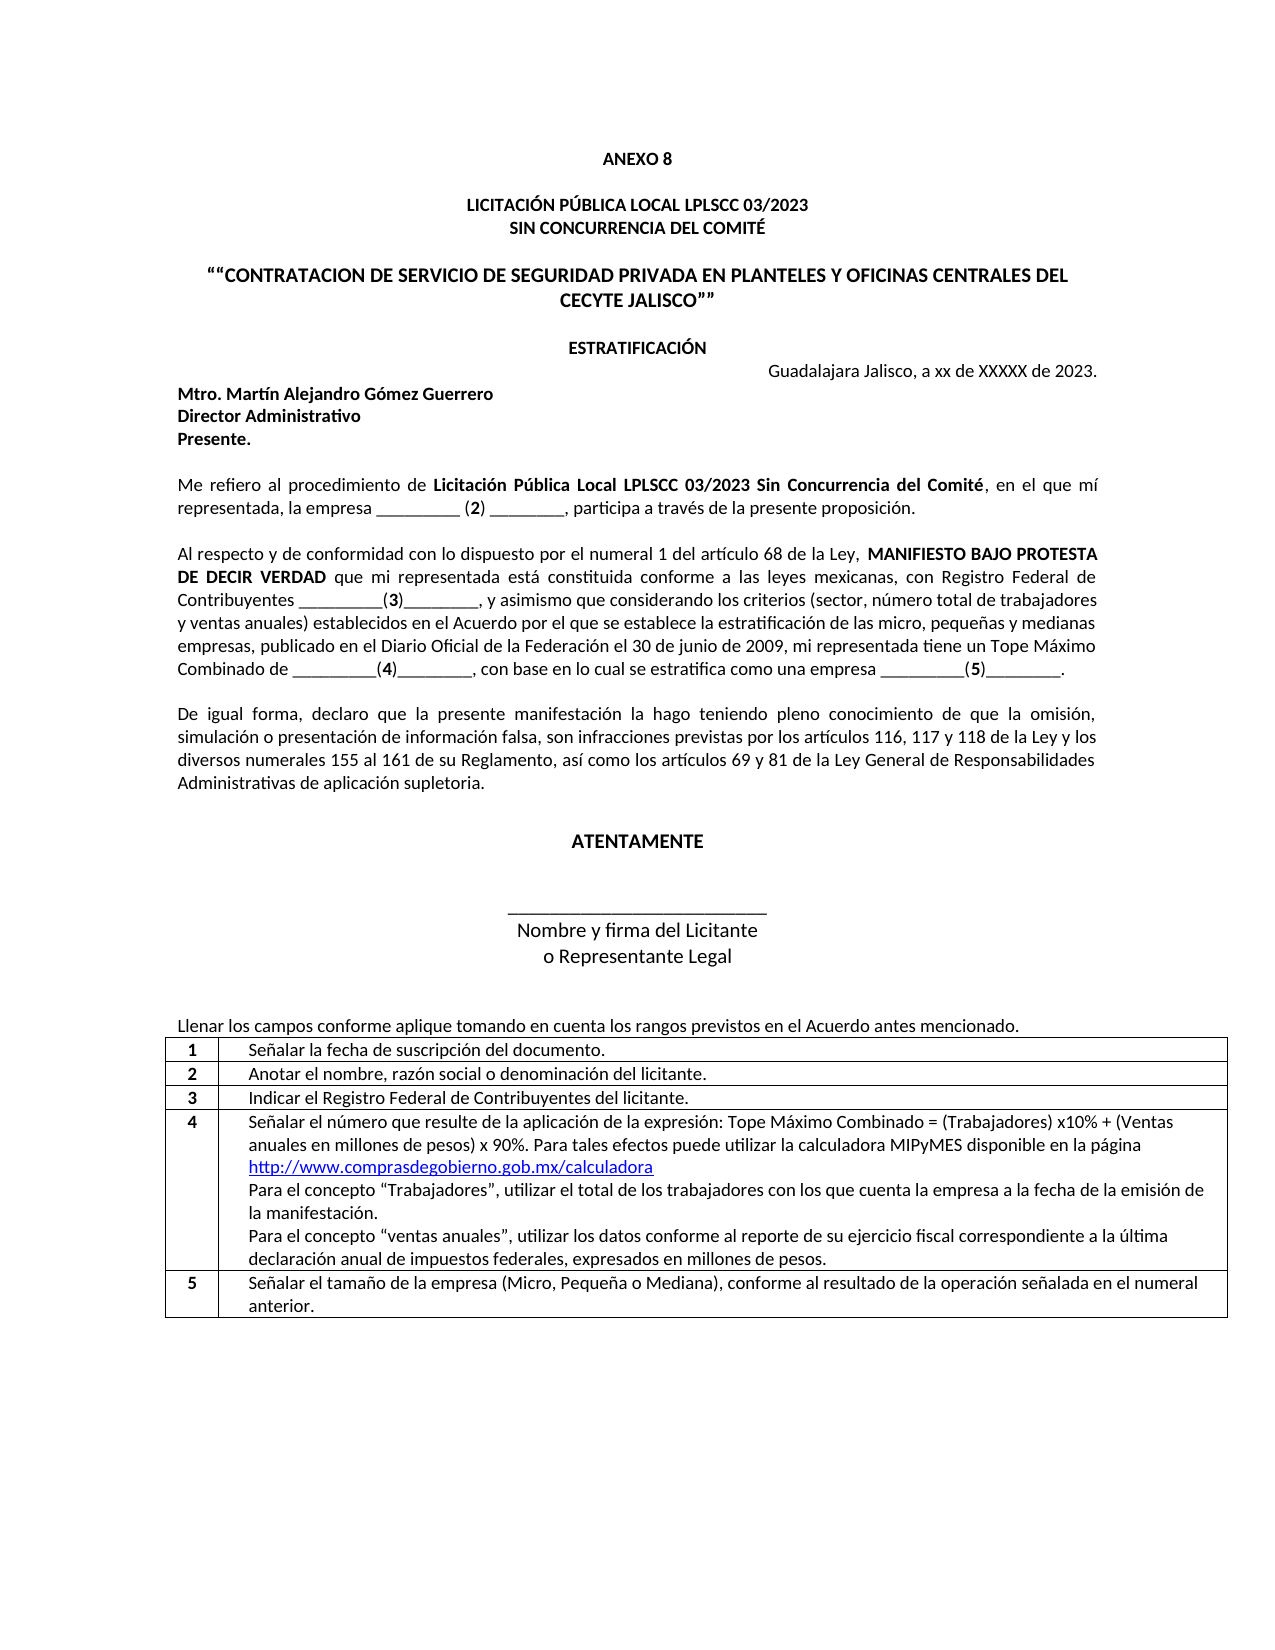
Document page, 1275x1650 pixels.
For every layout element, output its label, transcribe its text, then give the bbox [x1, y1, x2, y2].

table_cell Señalar el tamaño de la empresa (Micro, Pequeña o Mediana), conforme al resultado de la operación señalada en el numeral anterior. [219, 1271, 1227, 1317]
text ANEXO 8 [177, 148, 1098, 171]
table_header Señalar la fecha de suscripción del documento. [219, 1038, 1227, 1061]
text o Representante Legal [177, 943, 1098, 968]
table_cell 2 [166, 1062, 218, 1085]
table_cell Señalar el número que resulte de la aplicación de la expresión: Tope Máximo Combinado = (Trabajadores) x10% + (Ventas anuales en millones de pesos) x 90%. Para tales efectos puede utilizar la calculadora MIPyMES disponible en la página http://www.comprasdegobierno.gob.mx/calculadora Para el concepto “Trabajadores”, utilizar el total de los trabajadores con los que cuenta la empresa a la fecha de la emisión de la manifestación. Para el concepto “ventas anuales”, utilizar los datos conforme al reporte de su ejercicio fiscal correspondiente a la última declaración anual de impuestos federales, expresados en millones de pesos. [219, 1110, 1227, 1270]
text _________________________ [177, 892, 1098, 917]
table_cell 5 [166, 1271, 218, 1317]
table_cell Anotar el nombre, razón social o denominación del licitante. [219, 1062, 1227, 1085]
text Nombre y firma del Licitante [177, 917, 1098, 943]
table_cell 4 [166, 1110, 218, 1270]
table_cell Indicar el Registro Federal de Contribuyentes del licitante. [219, 1086, 1227, 1109]
text ““CONTRATACION DE SERVICIO DE SEGURIDAD PRIVADA EN PLANTELES Y OFICINAS CENTRALES DEL CECYTE JALISCO”” [177, 262, 1098, 313]
text ESTRATIFICACIÓN [177, 336, 1098, 359]
text De igual forma, declaro que la presente manifestación la hago teniendo pleno conocimiento de que la omisión, simulación o presentación de información falsa, son infracciones previstas por los artículos 116, 117 y 118 de la Ley y los diversos numerales 155 al 161 de su Reglamento, así como los artículos 69 y 81 de la Ley General de Responsabilidades Administrativas de aplicación supletoria. [177, 703, 1098, 794]
text LICITACIÓN PÚBLICA LOCAL LPLSCC 03/2023 [177, 193, 1098, 216]
text Llenar los campos conforme aplique tomando en cuenta los rangos previstos en el Acuerdo antes mencionado. [177, 1014, 1098, 1037]
text Guadalajara Jalisco, a xx de XXXXX de 2023. [177, 359, 1098, 382]
text ATENTAMENTE [177, 829, 1098, 854]
text Presente. [177, 428, 1098, 451]
table_cell 3 [166, 1086, 218, 1109]
text Al respecto y de conformidad con lo dispuesto por el numeral 1 del artículo 68 de la Ley, MANIFIESTO BAJO PROTESTA DE DECIR VERDAD que mi representada está constituida conforme a las leyes mexicanas, con Registro Federal de Contribuyentes _________(3)________, y asimismo que considerando los criterios (sector, número total de trabajadores y ventas anuales) establecidos en el Acuerdo por el que se establece la estratificación de las micro, pequeñas y medianas empresas, publicado en el Diario Oficial de la Federación el 30 de junio de 2009, mi representada tiene un Tope Máximo Combinado de _________(4)________, con base en lo cual se estratifica como una empresa _________(5)________. [177, 542, 1098, 680]
text Me refiero al procedimiento de Licitación Pública Local LPLSCC 03/2023 Sin Concurrencia del Comité, en el que mí representada, la empresa _________ (2) ________, participa a través de la presente proposición. [177, 473, 1098, 519]
table_header 1 [166, 1038, 218, 1061]
text Director Administrativo [177, 405, 1098, 428]
text Mtro. Martín Alejandro Gómez Guerrero [177, 382, 1098, 405]
text SIN CONCURRENCIA DEL COMITÉ [177, 216, 1098, 239]
